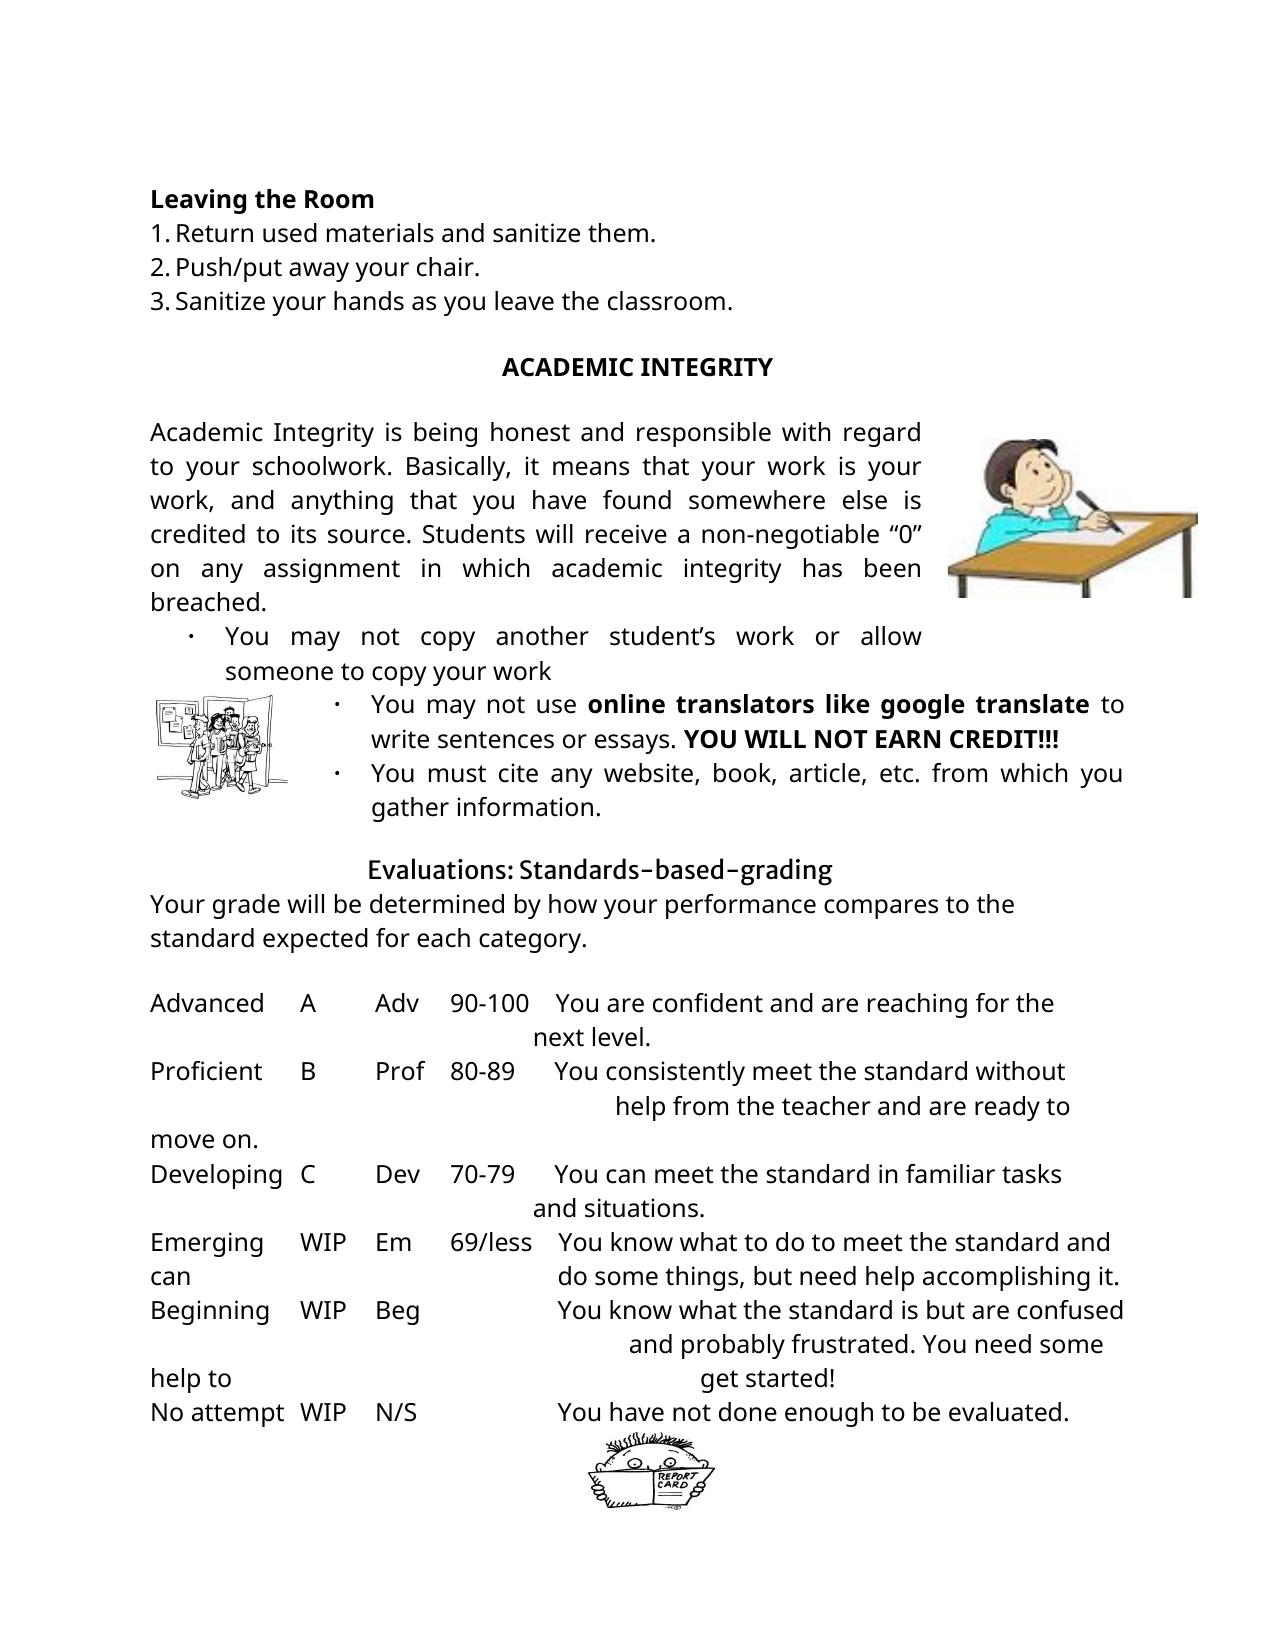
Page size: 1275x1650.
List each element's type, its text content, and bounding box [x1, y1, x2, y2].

text next level. [150, 1020, 1125, 1054]
text Academic Integrity is being honest and responsible with regard to your schoolwork. Basically, it means that your work is your work, and anything that you have found somewhere else is credited to its source. Students will receive a non-negotiable “0” on any assignment in which academic integrity has been breached. [150, 415, 1125, 619]
picture [586, 1432, 718, 1511]
text Proficient B Prof 80-89 You consistently meet the standard without help from the teacher and are ready to move on. [150, 1054, 1125, 1156]
list Return used materials and sanitize them. [150, 216, 1125, 249]
list Push/put away your chair. [150, 249, 1125, 284]
text Advanced A Adv 90-100 You are confident and are reaching for the [150, 986, 1125, 1020]
text ACADEMIC INTEGRITY [150, 349, 1125, 383]
text Emerging WIP Em 69/less You know what to do to meet the standard and can do some things, but need help accomplishing it. [150, 1224, 1125, 1292]
list Sanitize your hands as you leave the classroom. [150, 284, 1125, 318]
text Your grade will be determined by how your performance compares to the standard expected for each category. [150, 886, 1125, 954]
text Beginning WIP Beg You know what the standard is but are confused and probably frustrated. You need some help to get started! [150, 1292, 1125, 1395]
text No attempt WIP N/S You have not done enough to be evaluated. [150, 1395, 1125, 1429]
text Developing C Dev 70-79 You can meet the standard in familiar tasks [150, 1156, 1125, 1190]
list You may not copy another student’s work or allow someone to copy your work [187, 619, 1125, 687]
text and situations. [150, 1190, 1125, 1224]
text Evaluations: Standards-based-grading [75, 855, 1125, 886]
list You may not use online translators like google translate to write sentences or essays. YOU WILL NOT EARN CREDIT!!! [187, 687, 1125, 755]
picture [156, 695, 288, 799]
picture [947, 439, 1198, 598]
text Leaving the Room [150, 181, 1125, 216]
list You must cite any website, book, article, etc. from which you gather information. [187, 755, 1125, 823]
